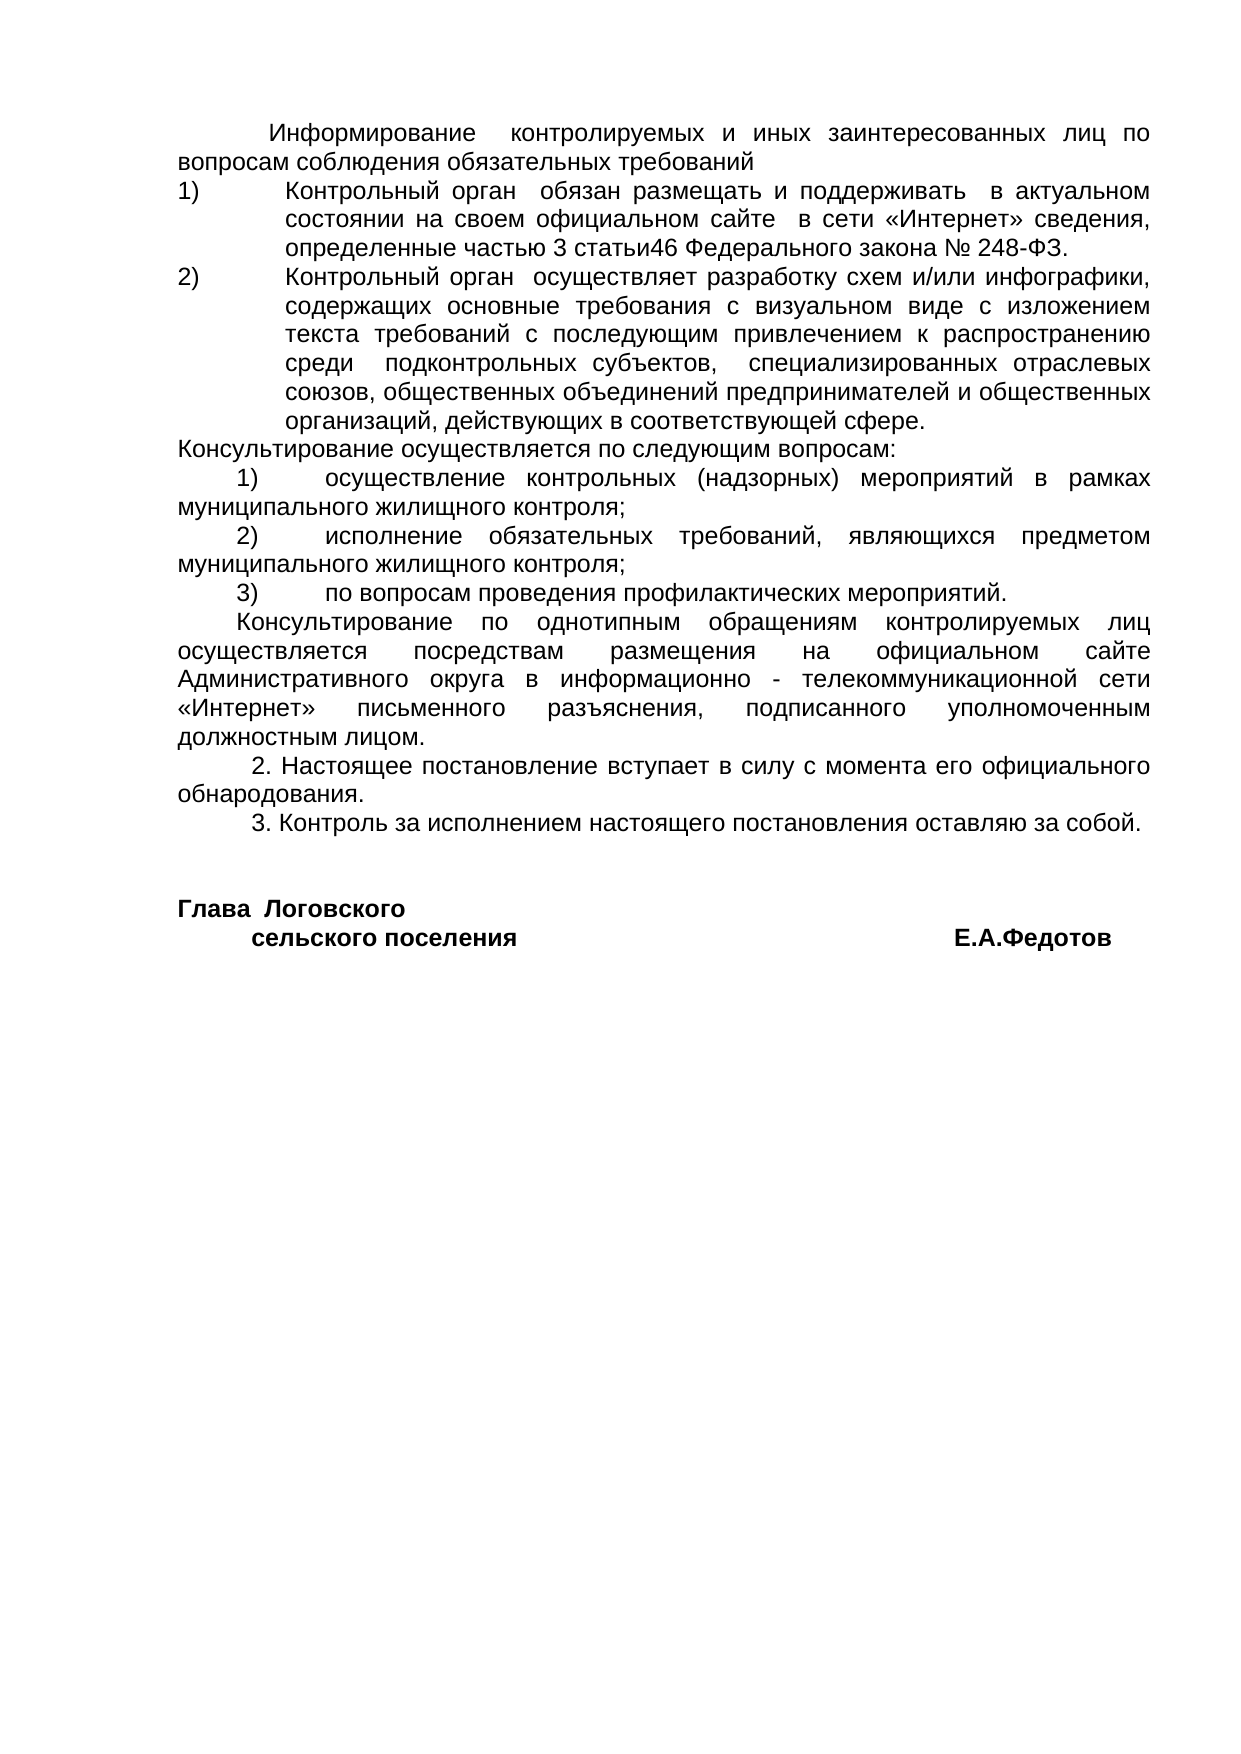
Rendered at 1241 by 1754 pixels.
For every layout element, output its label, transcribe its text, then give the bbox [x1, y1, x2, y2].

list осуществление контрольных (надзорных) мероприятий в рамках муниципального жилищного контроля; [177, 463, 1152, 521]
text Глава Логовского [177, 894, 1152, 923]
list исполнение обязательных требований, являющихся предметом муниципального жилищного контроля; [177, 521, 1152, 578]
list по вопросам проведения профилактических мероприятий. [177, 578, 1152, 607]
text Информирование контролируемых и иных заинтересованных лиц по вопросам соблюдения обязательных требований [177, 118, 1152, 176]
list Контрольный орган осуществляет разработку схем и/или инфографики, содержащих основные требования с визуальном виде с изложением текста требований с последующим привлечением к распространению среди подконтрольных субъектов, специализированных отраслевых союзов, общественных объединений предпринимателей и общественных организаций, действующих в соответствующей сфере. [177, 262, 1152, 434]
text Консультирование по однотипным обращениям контролируемых лиц осуществляется посредствам размещения на официальном сайте Административного округа в информационно - телекоммуникационной сети «Интернет» письменного разъяснения, подписанного уполномоченным должностным лицом. [177, 607, 1152, 751]
text сельского поселения Е.А.Федотов [177, 923, 1152, 952]
text 3. Контроль за исполнением настоящего постановления оставляю за собой. [177, 808, 1152, 837]
text Консультирование осуществляется по следующим вопросам: [177, 434, 1152, 463]
list Контрольный орган обязан размещать и поддерживать в актуальном состоянии на своем официальном сайте в сети «Интернет» сведения, определенные частью 3 статьи46 Федерального закона № 248-ФЗ. [177, 176, 1152, 262]
text 2. Настоящее постановление вступает в силу с момента его официального обнародования. [177, 751, 1152, 808]
